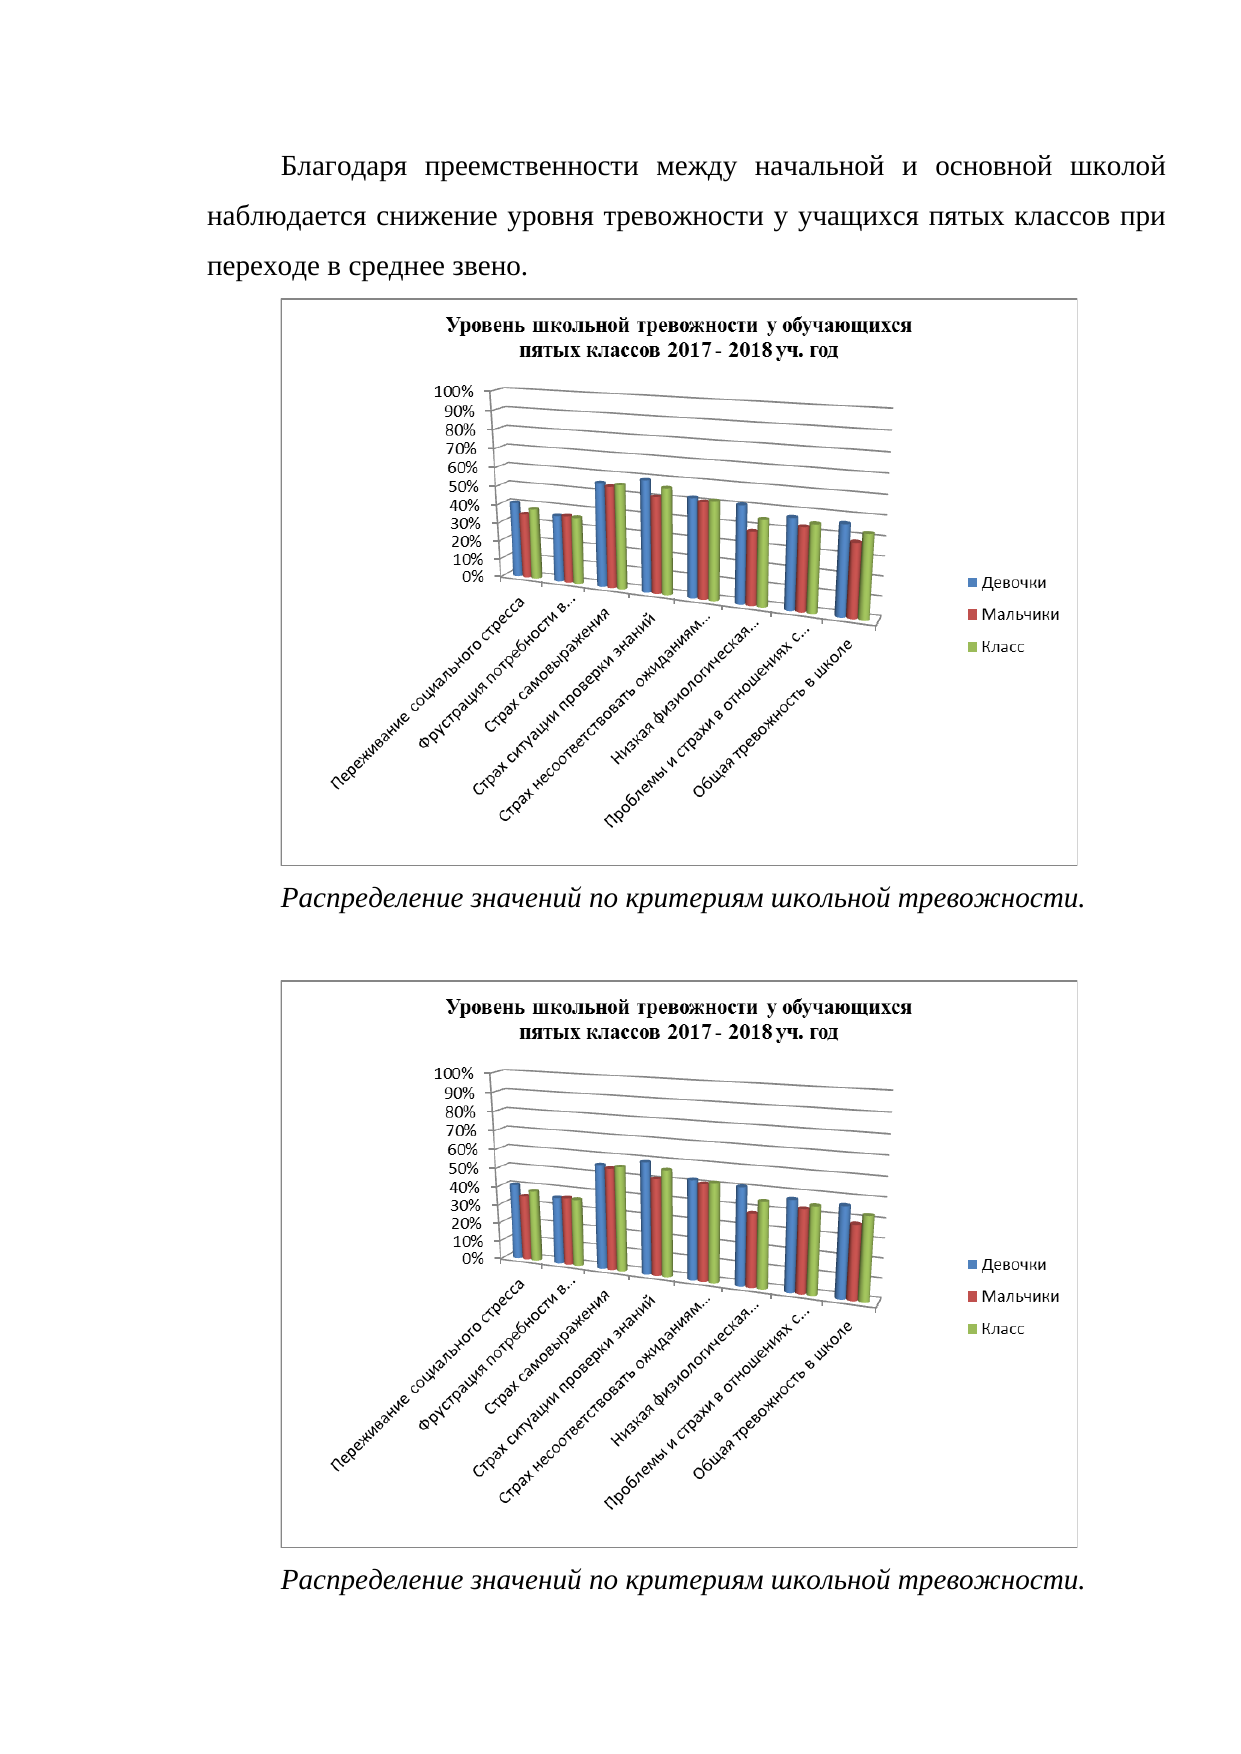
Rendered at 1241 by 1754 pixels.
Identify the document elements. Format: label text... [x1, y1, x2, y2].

picture [280, 980, 1078, 1548]
text Распределение значений по критериям школьной тревожности. [207, 880, 1167, 913]
text Благодаря преемственности между начальной и основной школой наблюдается снижение уровня тревожности у учащихся пятых классов при переходе в среднее звено. [207, 148, 1167, 282]
text Распределение значений по критериям школьной тревожности. [207, 1562, 1167, 1595]
picture [280, 298, 1078, 866]
